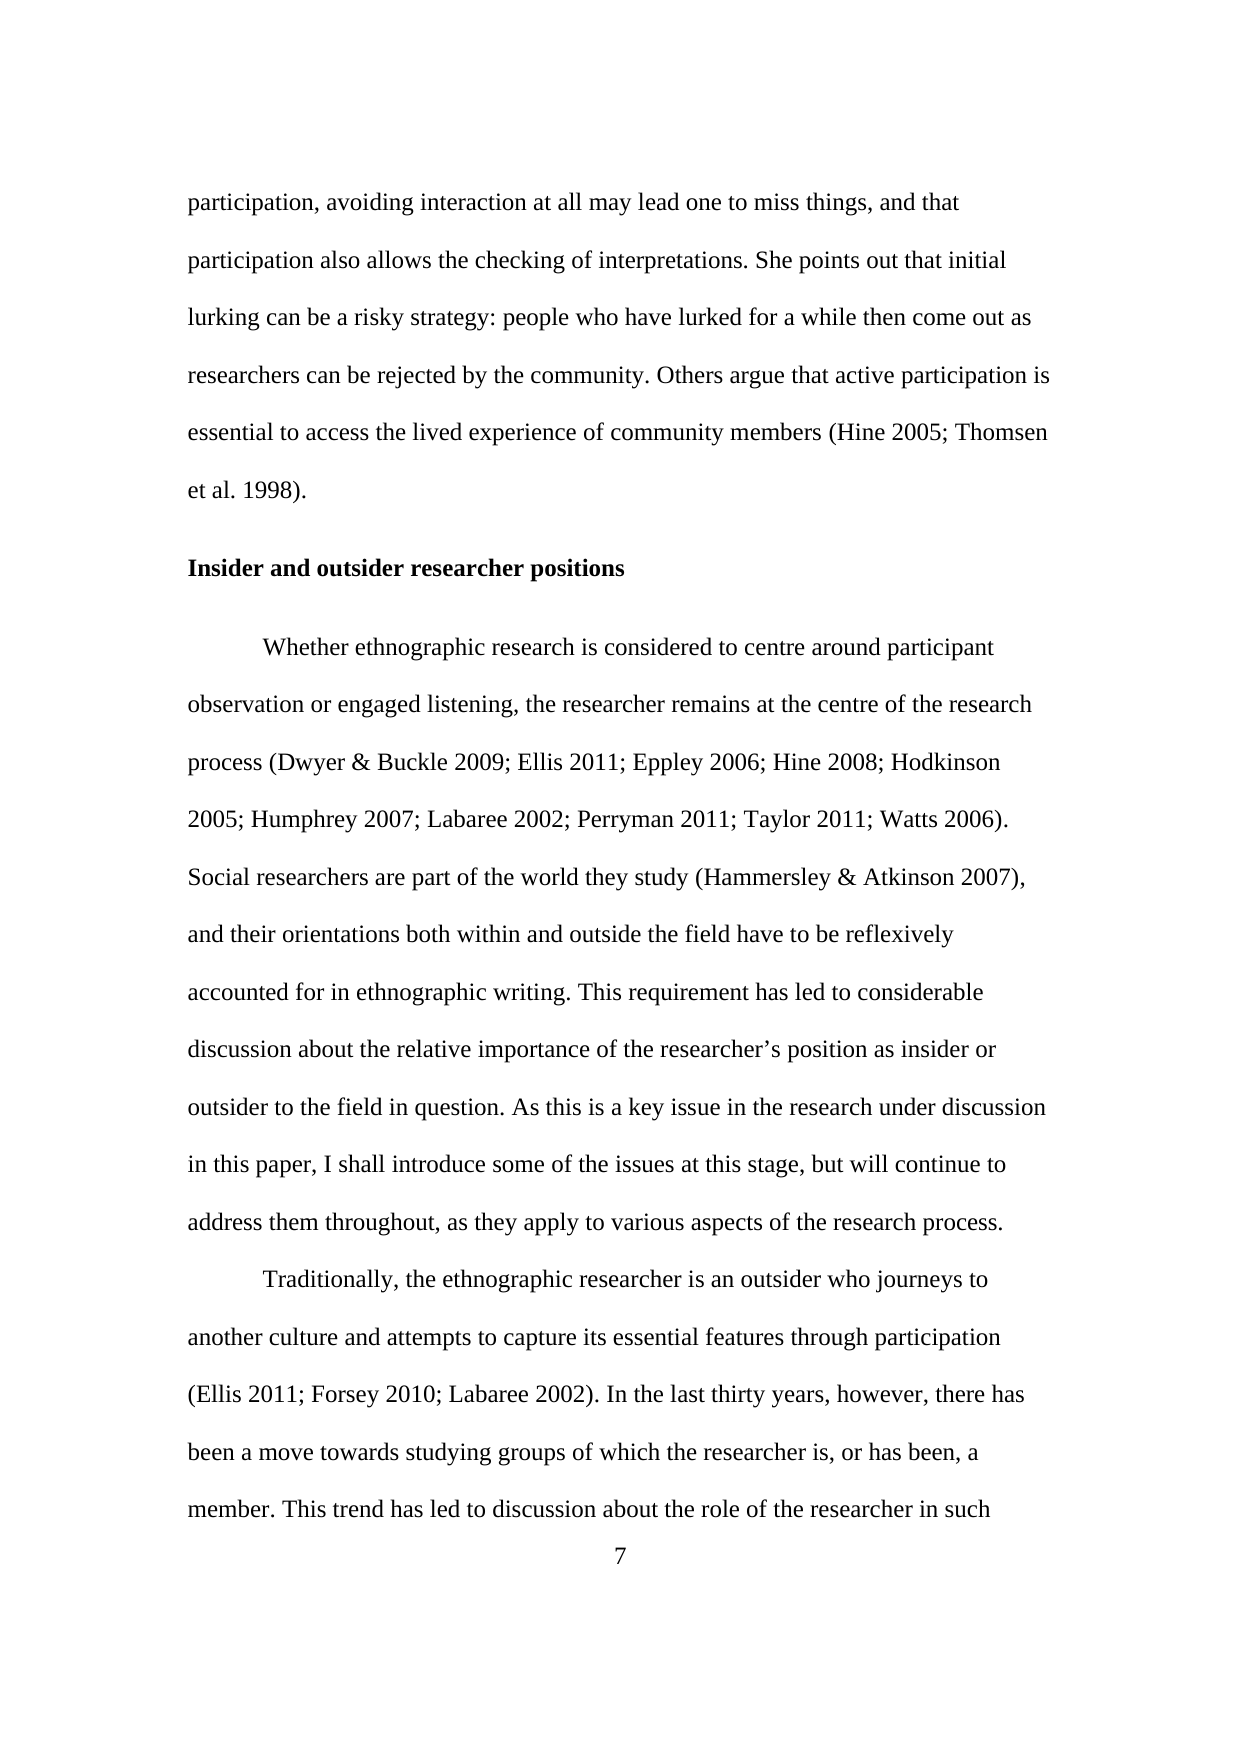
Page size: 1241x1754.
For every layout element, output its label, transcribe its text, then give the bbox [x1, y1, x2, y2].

text Whether ethnographic research is considered to centre around participant observation or engaged listening, the researcher remains at the centre of the research process (Dwyer & Buckle 2009; Ellis 2011; Eppley 2006; Hine 2008; Hodkinson 2005; Humphrey 2007; Labaree 2002; Perryman 2011; Taylor 2011; Watts 2006). Social researchers are part of the world they study (Hammersley & Atkinson 2007), and their orientations both within and outside the field have to be reflexively accounted for in ethnographic writing. This requirement has led to considerable discussion about the relative importance of the researcher’s position as insider or outsider to the field in question. As this is a key issue in the research under discussion in this paper, I shall introduce some of the issues at this stage, but will continue to address them throughout, as they apply to various aspects of the research process. [187, 632, 1053, 1235]
subtitle Insider and outsider researcher positions [187, 553, 1053, 582]
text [187, 1379, 1053, 1523]
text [187, 187, 1053, 504]
text Traditionally, the ethnographic researcher is an outsider who journeys to another culture and attempts to capture its essential features through participation [187, 1264, 1053, 1350]
